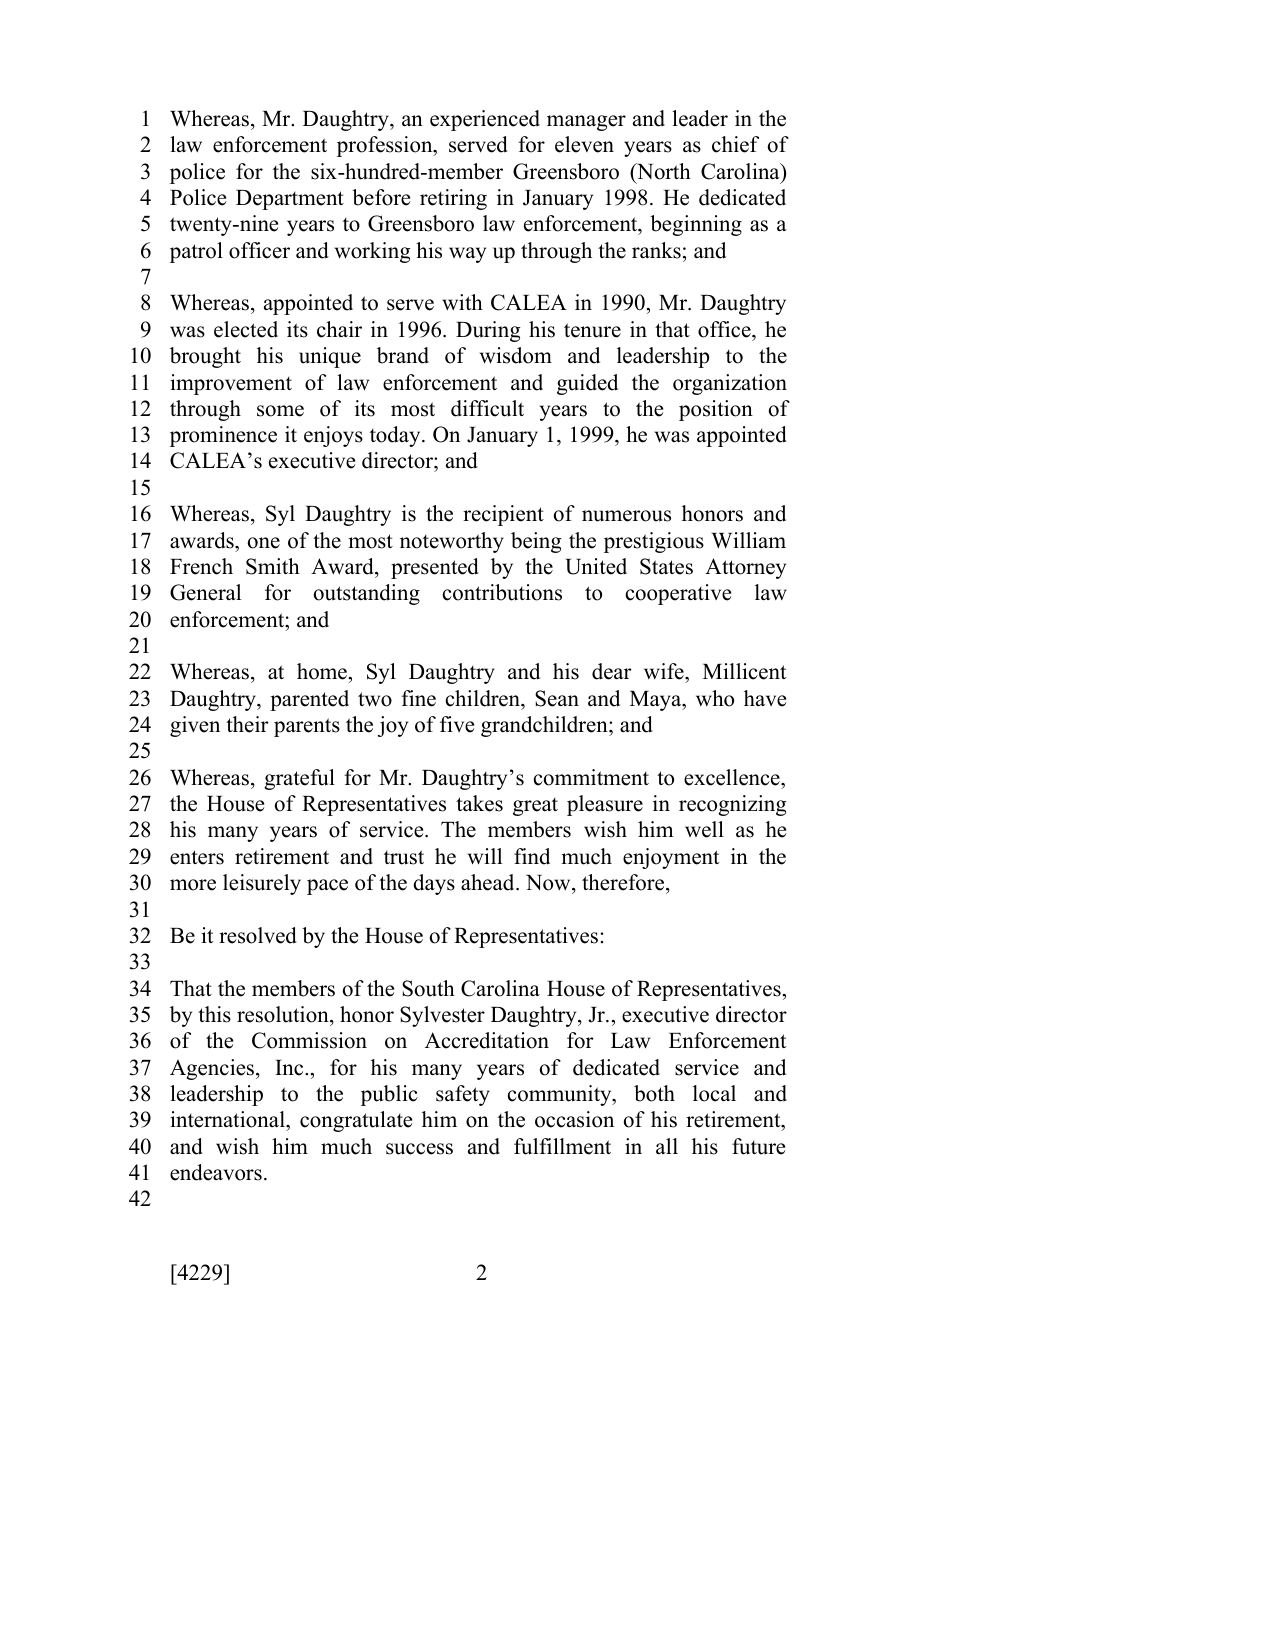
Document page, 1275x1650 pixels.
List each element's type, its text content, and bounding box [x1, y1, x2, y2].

text Be it resolved by the House of Representatives: [169, 922, 787, 948]
text Whereas, at home, Syl Daughtry and his dear wife, Millicent Daughtry, parented two fine children, Sean and Maya, who have given their parents the joy of five grandchildren; and [169, 658, 787, 737]
text That the members of the South Carolina House of Representatives, by this resolution, honor Sylvester Daughtry, Jr., executive director of the Commission on Accreditation for Law Enforcement Agencies, Inc., for his many years of dedicated service and leadership to the public safety community, both local and international, congratulate him on the occasion of his retirement, and wish him much success and fulfillment in all his future endeavors. [169, 975, 787, 1186]
text Whereas, Syl Daughtry is the recipient of numerous honors and awards, one of the most noteworthy being the prestigious William French Smith Award, presented by the United States Attorney General for outstanding contributions to cooperative law enforcement; and [169, 500, 787, 632]
text Whereas, Mr. Daughtry, an experienced manager and leader in the law enforcement profession, served for eleven years as chief of police for the six-hundred-member Greensboro (North Carolina) Police Department before retiring in January 1998. He dedicated twenty-nine years to Greensboro law enforcement, beginning as a patrol officer and working his way up through the ranks; and [169, 105, 787, 263]
text Whereas, grateful for Mr. Daughtry’s commitment to excellence, the House of Representatives takes great pleasure in recognizing his many years of service. The members wish him well as he enters retirement and trust he will find much enjoyment in the more leisurely pace of the days ahead. Now, therefore, [169, 764, 787, 896]
text Whereas, appointed to serve with CALEA in 1990, Mr. Daughtry was elected its chair in 1996. During his tenure in that office, he brought his unique brand of wisdom and leadership to the improvement of law enforcement and guided the organization through some of its most difficult years to the position of prominence it enjoys today. On January 1, 1999, he was appointed CALEA’s executive director; and [169, 289, 787, 474]
